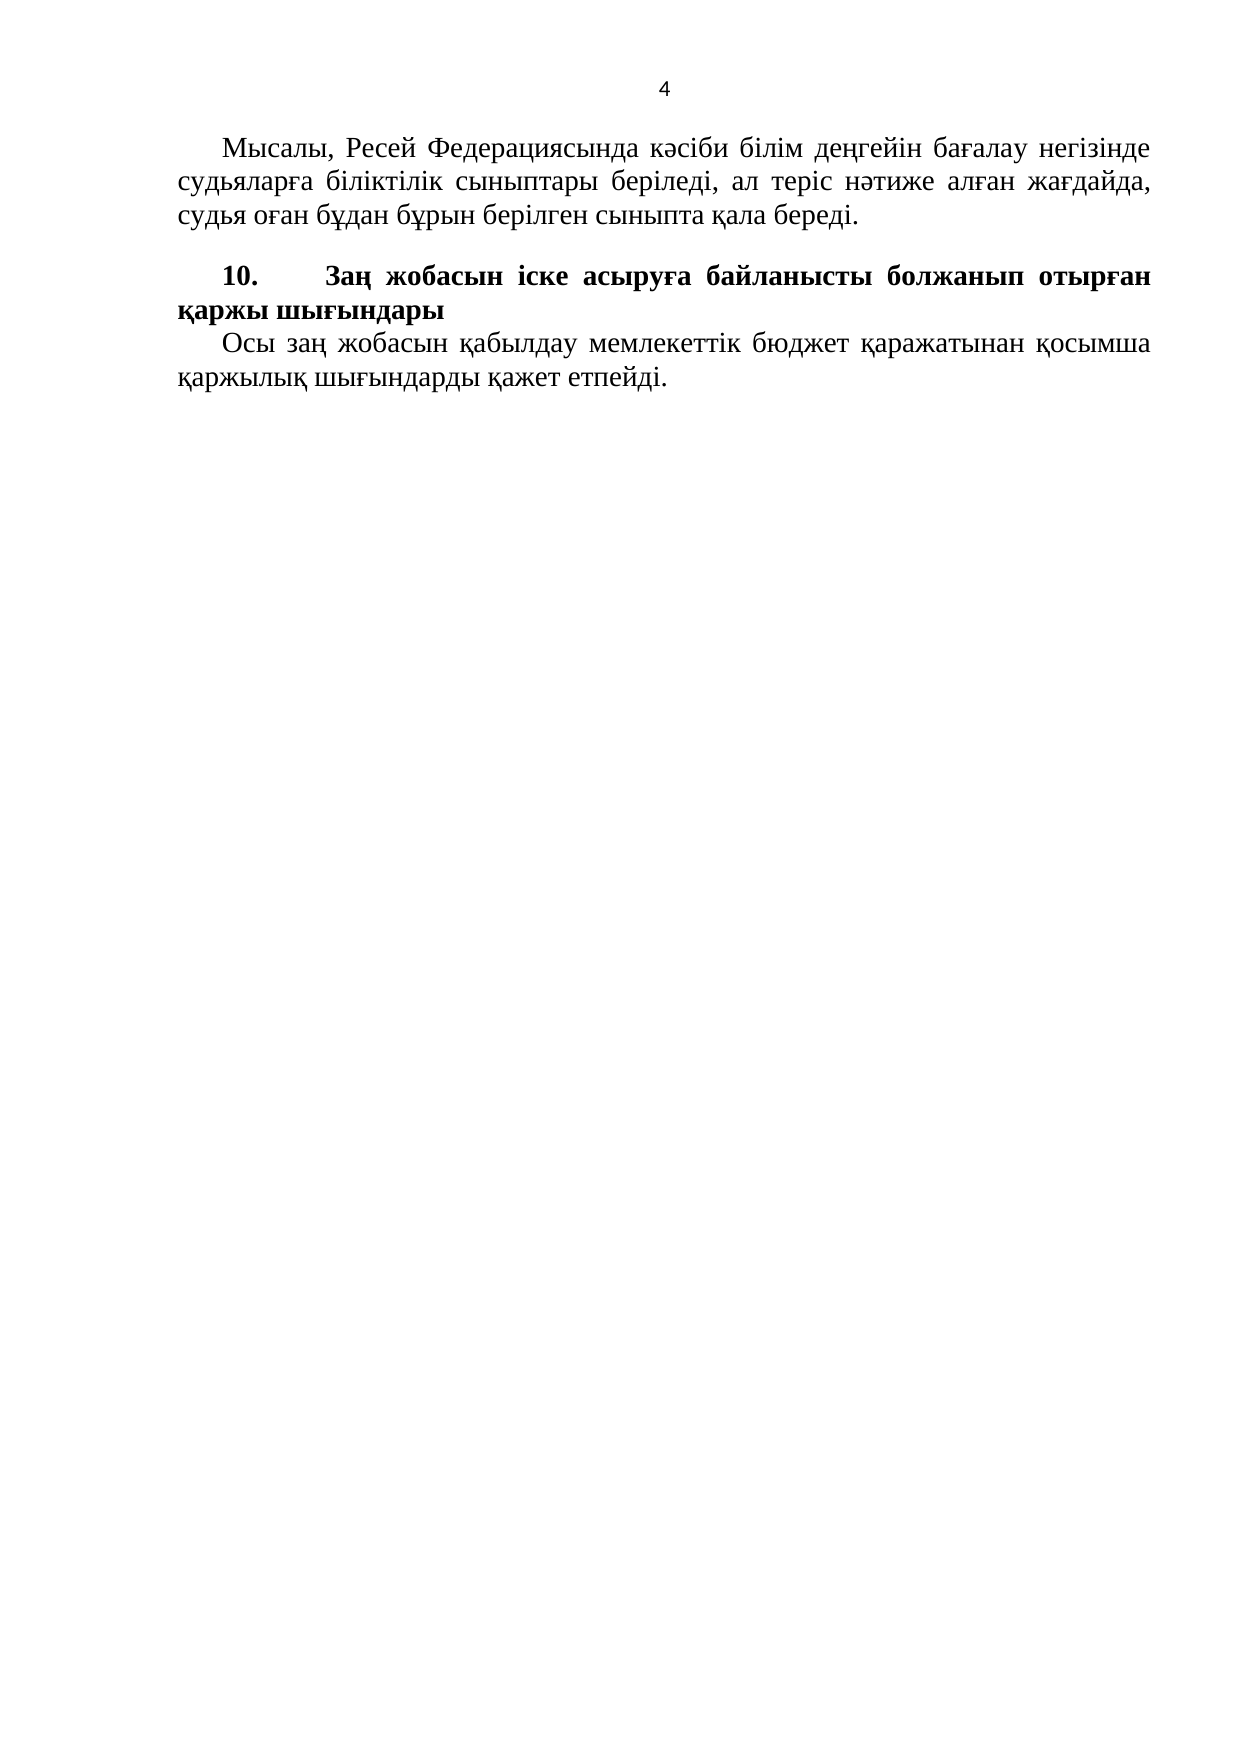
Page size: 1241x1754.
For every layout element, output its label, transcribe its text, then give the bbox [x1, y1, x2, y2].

text Осы заң жобасын қабылдау мемлекеттік бюджет қаражатынан қосымша қаржылық шығындарды қажет етпейді. [177, 326, 1152, 393]
text Мысалы, Ресей Федерациясында кәсіби білім деңгейін бағалау негізінде судьяларға біліктілік сыныптары беріледі, ал теріс нәтиже алған жағдайда, судья оған бұдан бұрын берілген сыныпта қала береді. [177, 130, 1152, 230]
list Заң жобасын іске асыруға байланысты болжанып отырған қаржы шығындары [177, 258, 1152, 326]
